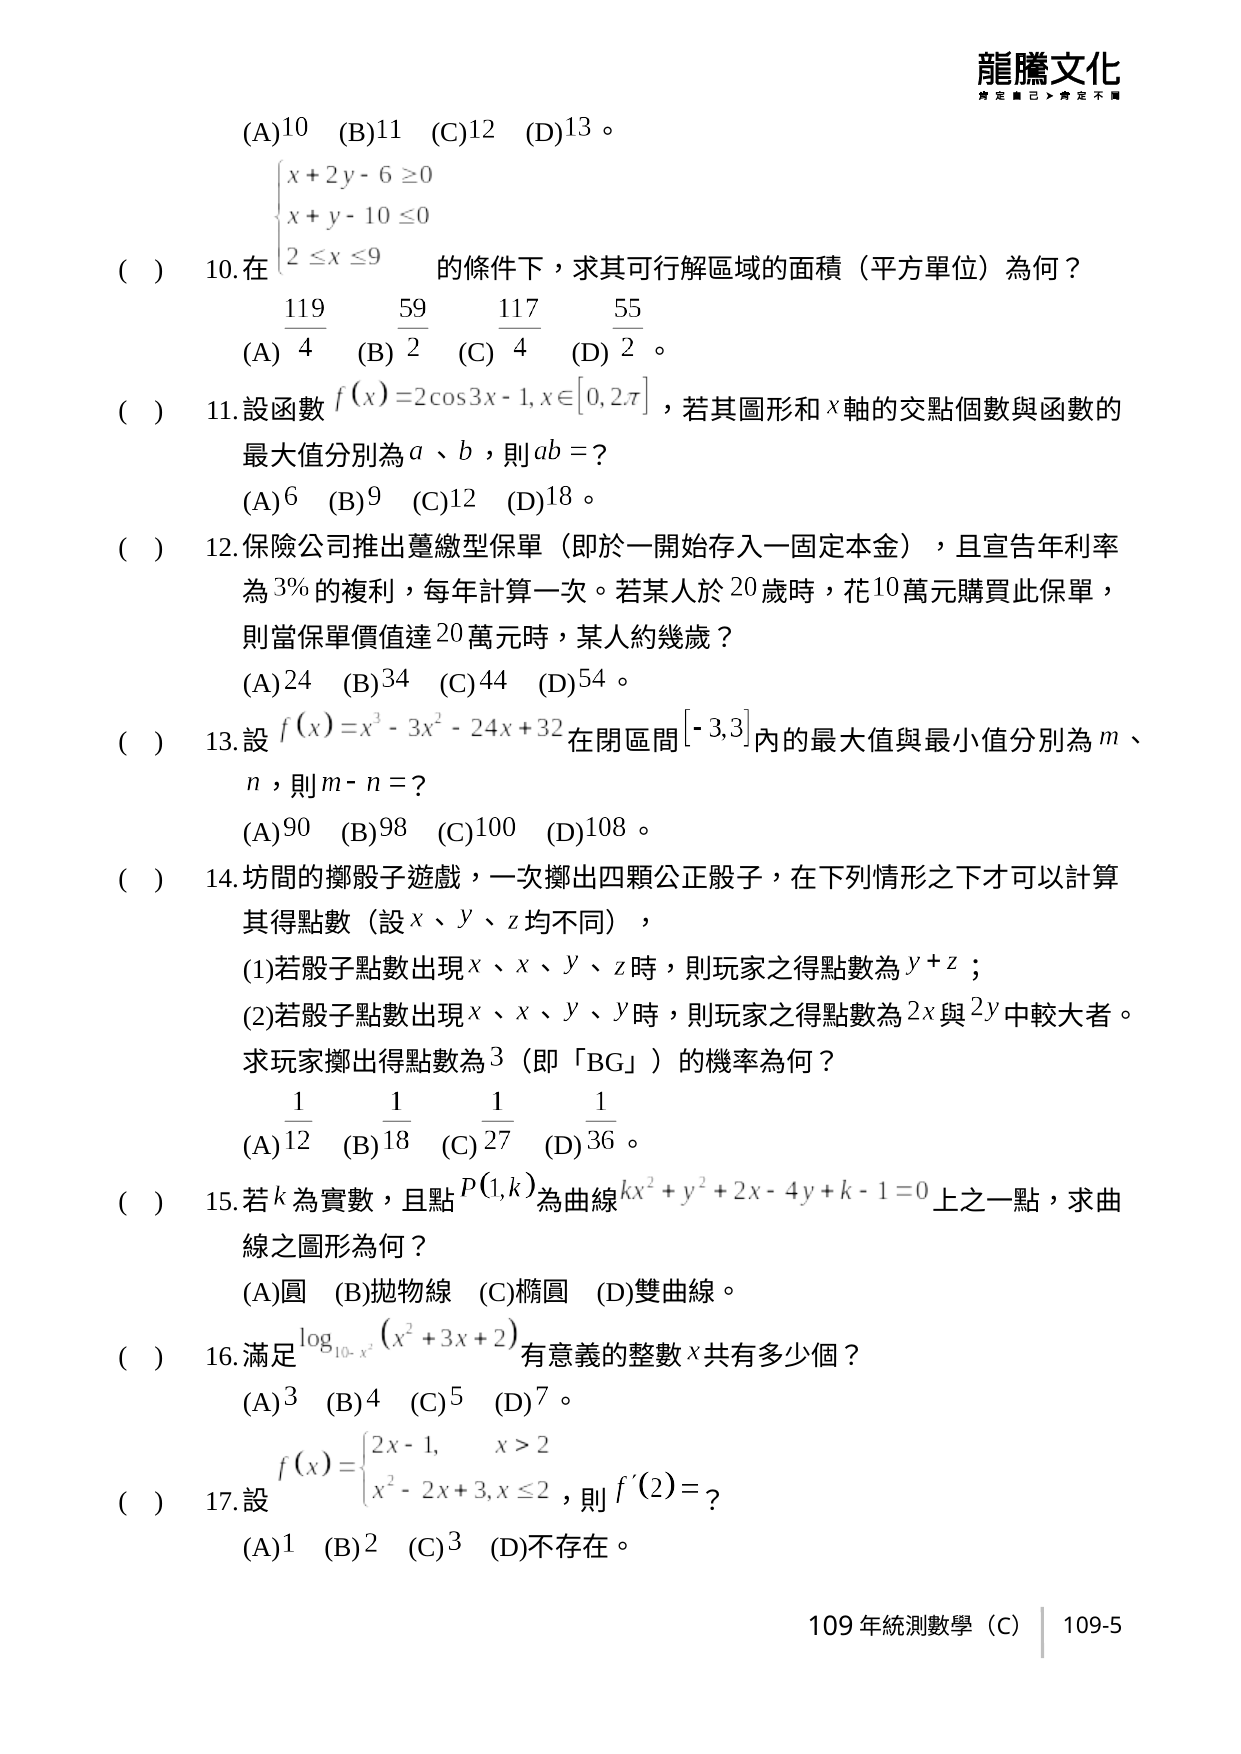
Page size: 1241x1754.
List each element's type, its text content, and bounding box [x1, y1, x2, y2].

text ( ) 11. 設函數，若其圖形和軸的交點個數與函數的最大值分別為、，則？ (A) (B) (C) (D)。 [118, 376, 1122, 518]
text ( ) 16. 滿足有意義的整數共有多少個？ (A) (B) (C) (D)。 [118, 1316, 1122, 1419]
text ( ) 15. 若為實數，且點為曲線上之一點，求曲線之圖形為何？ (A)圓 (B)拋物線 (C)橢圓 (D)雙曲線。 [118, 1169, 1122, 1309]
text ( ) 12. 保險公司推出躉繳型保單（即於一開始存入一固定本金），且宣告年利率為的複利，每年計算一次。若某人於歲時，花萬元購買此保單，則當保單價值達萬元時，某人約幾歲？ (A) (B) (C) (D)。 [118, 525, 1122, 701]
text ( ) 17. 設，則？ (A) (B) (C) (D)不存在。 [118, 1425, 1122, 1564]
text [118, 110, 1122, 149]
text ( ) 13. 設在閉區間內的最大值與最小值分別為、，則？ (A) (B) (C) (D)。 [118, 707, 1122, 849]
text ( ) 10. 在的條件下，求其可行解區域的面積（平方單位）為何？ (A) (B) (C) (D)。 [118, 155, 1122, 370]
text ( ) 14. 坊間的擲骰子遊戲，一次擲出四顆公正骰子，在下列情形之下才可以計算其得點數（設、、均不同）， (1)若骰子點數出現、、、時，則玩家之得點數為； (2)若骰子點數出現、、、時，則玩家之得點數為與中較大者。 求玩家擲出得點數為（即「BG」）的機率為何？ (A) (B) (C) (D)。 [118, 856, 1122, 1162]
